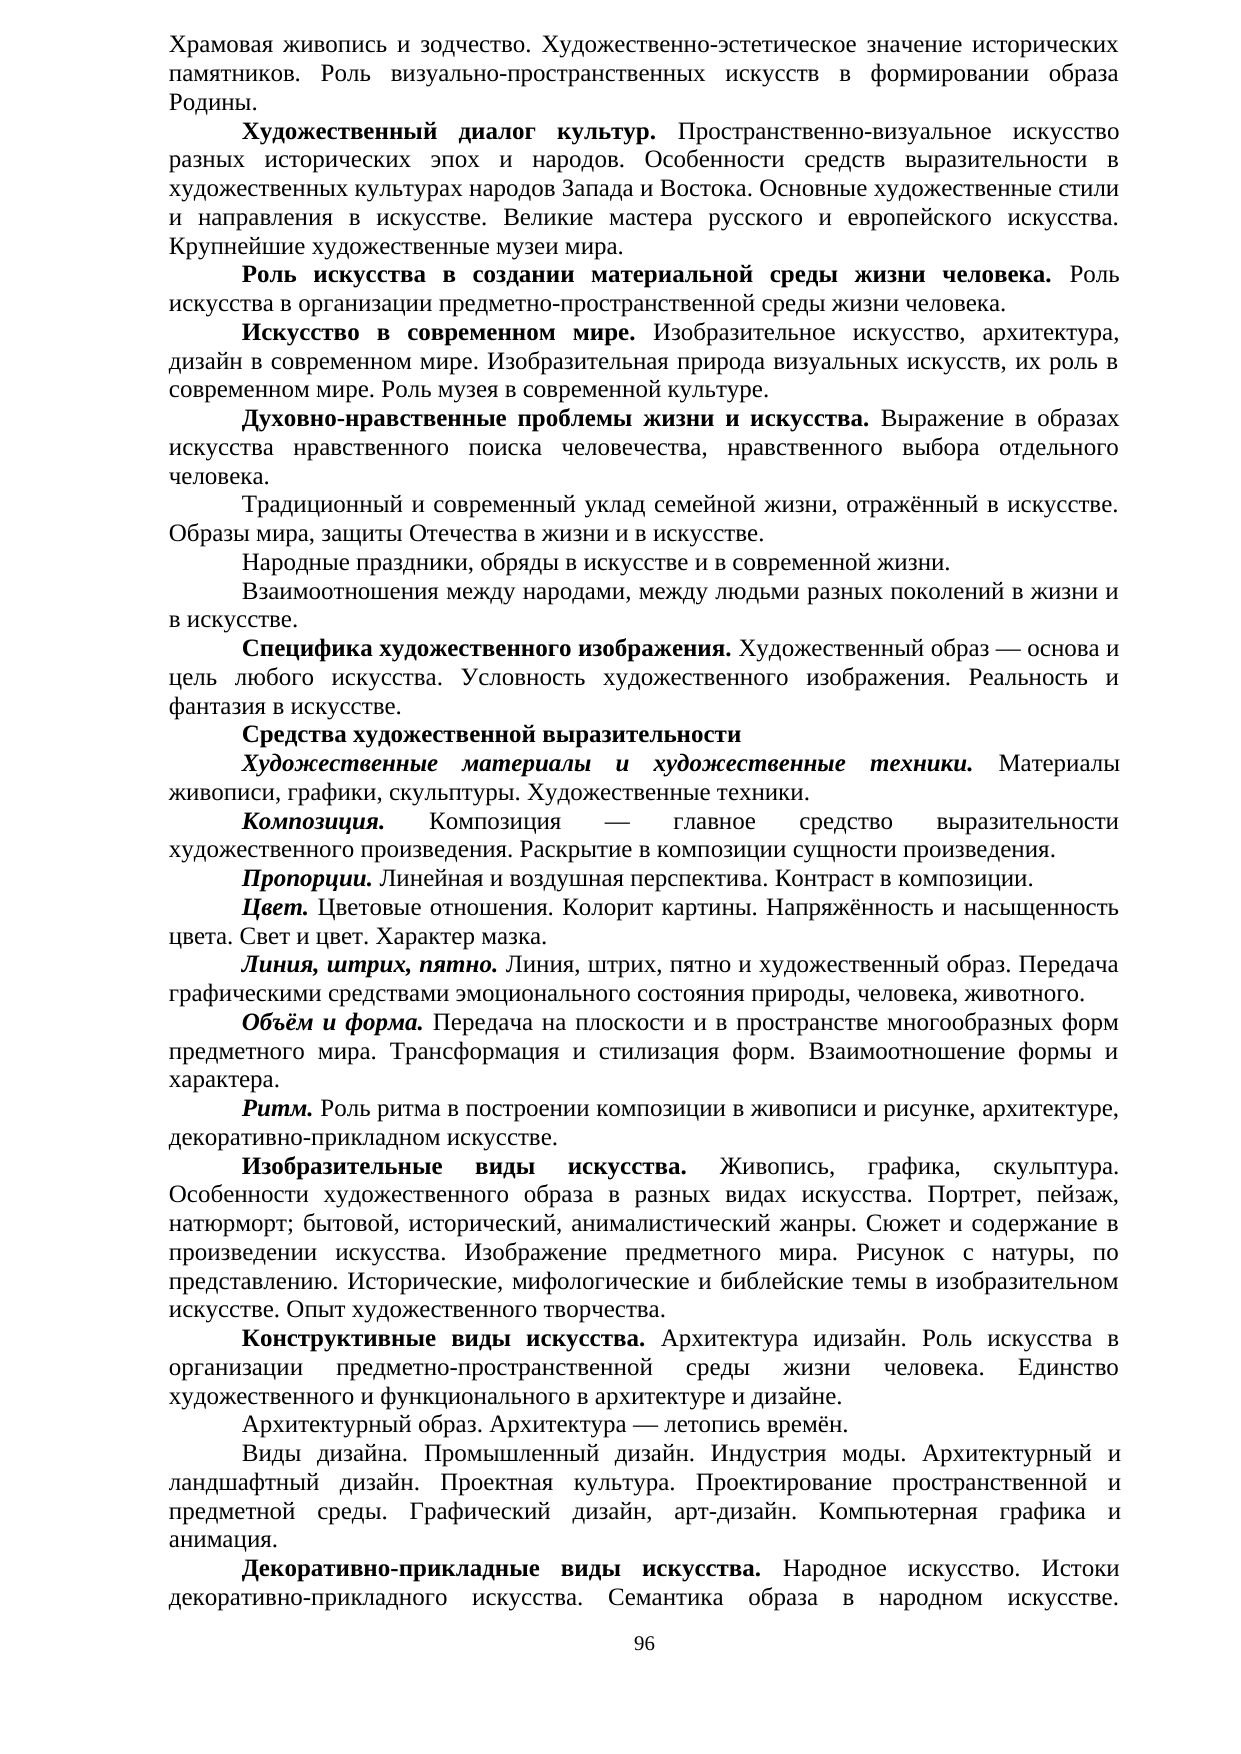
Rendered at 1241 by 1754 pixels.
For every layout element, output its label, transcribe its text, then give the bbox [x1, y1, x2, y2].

text Виды дизайна. Промышленный дизайн. Индустрия моды. Архитектурный и ландшафтный дизайн. Проектная культура. Проектирование пространственной и предметной среды. Графический дизайн, арт-дизайн. Компьютерная графика и анимация. [169, 1438, 1122, 1553]
text Народные праздники, обряды в искусстве и в современной жизни. [169, 547, 1122, 576]
text Объём и форма. Передача на плоскости и в пространстве многообразных форм предметного мира. Трансформация и стилизация форм. Взаимоотношение формы и характера. [169, 1007, 1120, 1093]
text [169, 1553, 1120, 1611]
text Пропорции. Линейная и воздушная перспектива. Контраст в композиции. [169, 863, 1122, 892]
text Художественные материалы и художественные техники. Материалы живописи, графики, скульптуры. Художественные техники. [169, 748, 1120, 806]
text Изобразительные виды искусства. Живопись, графика, скульптура. Особенности художественного образа в разных видах искусства. Портрет, пейзаж, натюрморт; бытовой, исторический, анималистический жанры. Сюжет и содержание в произведении искусства. Изображение предметного мира. Рисунок с натуры, по представлению. Исторические, мифологические и библейские темы в изобразительном искусстве. Опыт художественного творчества. [169, 1151, 1120, 1323]
text Художественный диалог культур. Пространственно-визуальное искусство разных исторических эпох и народов. Особенности средств выразительности в художественных культурах народов Запада и Востока. Основные художественные стили и направления в искусстве. Великие мастера русского и европейского искусства. Крупнейшие художественные музеи мира. [169, 116, 1120, 259]
text Ритм. Роль ритма в построении композиции в живописи и рисунке, архитектуре, декоративно-прикладном искусстве. [169, 1093, 1120, 1151]
text Традиционный и современный уклад семейной жизни, отражённый в искусстве. Образы мира, защиты Отечества в жизни и в искусстве. [169, 489, 1120, 547]
text Специфика художественного изображения. Художественный образ — основа и цель любого искусства. Условность художественного изображения. Реальность и фантазия в искусстве. [169, 633, 1120, 719]
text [169, 29, 1120, 116]
text Цвет. Цветовые отношения. Колорит картины. Напряжённость и насыщенность цвета. Свет и цвет. Характер мазка. [169, 892, 1120, 949]
text Архитектурный образ. Архитектура — летопись времён. [169, 1409, 1122, 1438]
text Композиция. Композиция — главное средство выразительности художественного произведения. Раскрытие в композиции сущности произведения. [169, 806, 1120, 863]
text Духовно-нравственные проблемы жизни и искусства. Выражение в образах искусства нравственного поиска человечества, нравственного выбора отдельного человека. [169, 403, 1120, 489]
text Роль искусства в создании материальной среды жизни человека. Роль искусства в организации предметно-пространственной среды жизни человека. [169, 259, 1120, 317]
text Взаимоотношения между народами, между людьми разных поколений в жизни и в искусстве. [169, 576, 1120, 633]
text Средства художественной выразительности [169, 719, 1122, 748]
text Конструктивные виды искусства. Архитектура идизайн. Роль искусства в организации предметно-пространственной среды жизни человека. Единство художественного и функционального в архитектуре и дизайне. [169, 1323, 1120, 1409]
text Линия, штрих, пятно. Линия, штрих, пятно и художественный образ. Передача графическими средствами эмоционального состояния природы, человека, животного. [169, 949, 1120, 1007]
text Искусство в современном мире. Изобразительное искусство, архитектура, дизайн в современном мире. Изобразительная природа визуальных искусств, их роль в современном мире. Роль музея в современной культуре. [169, 317, 1120, 403]
